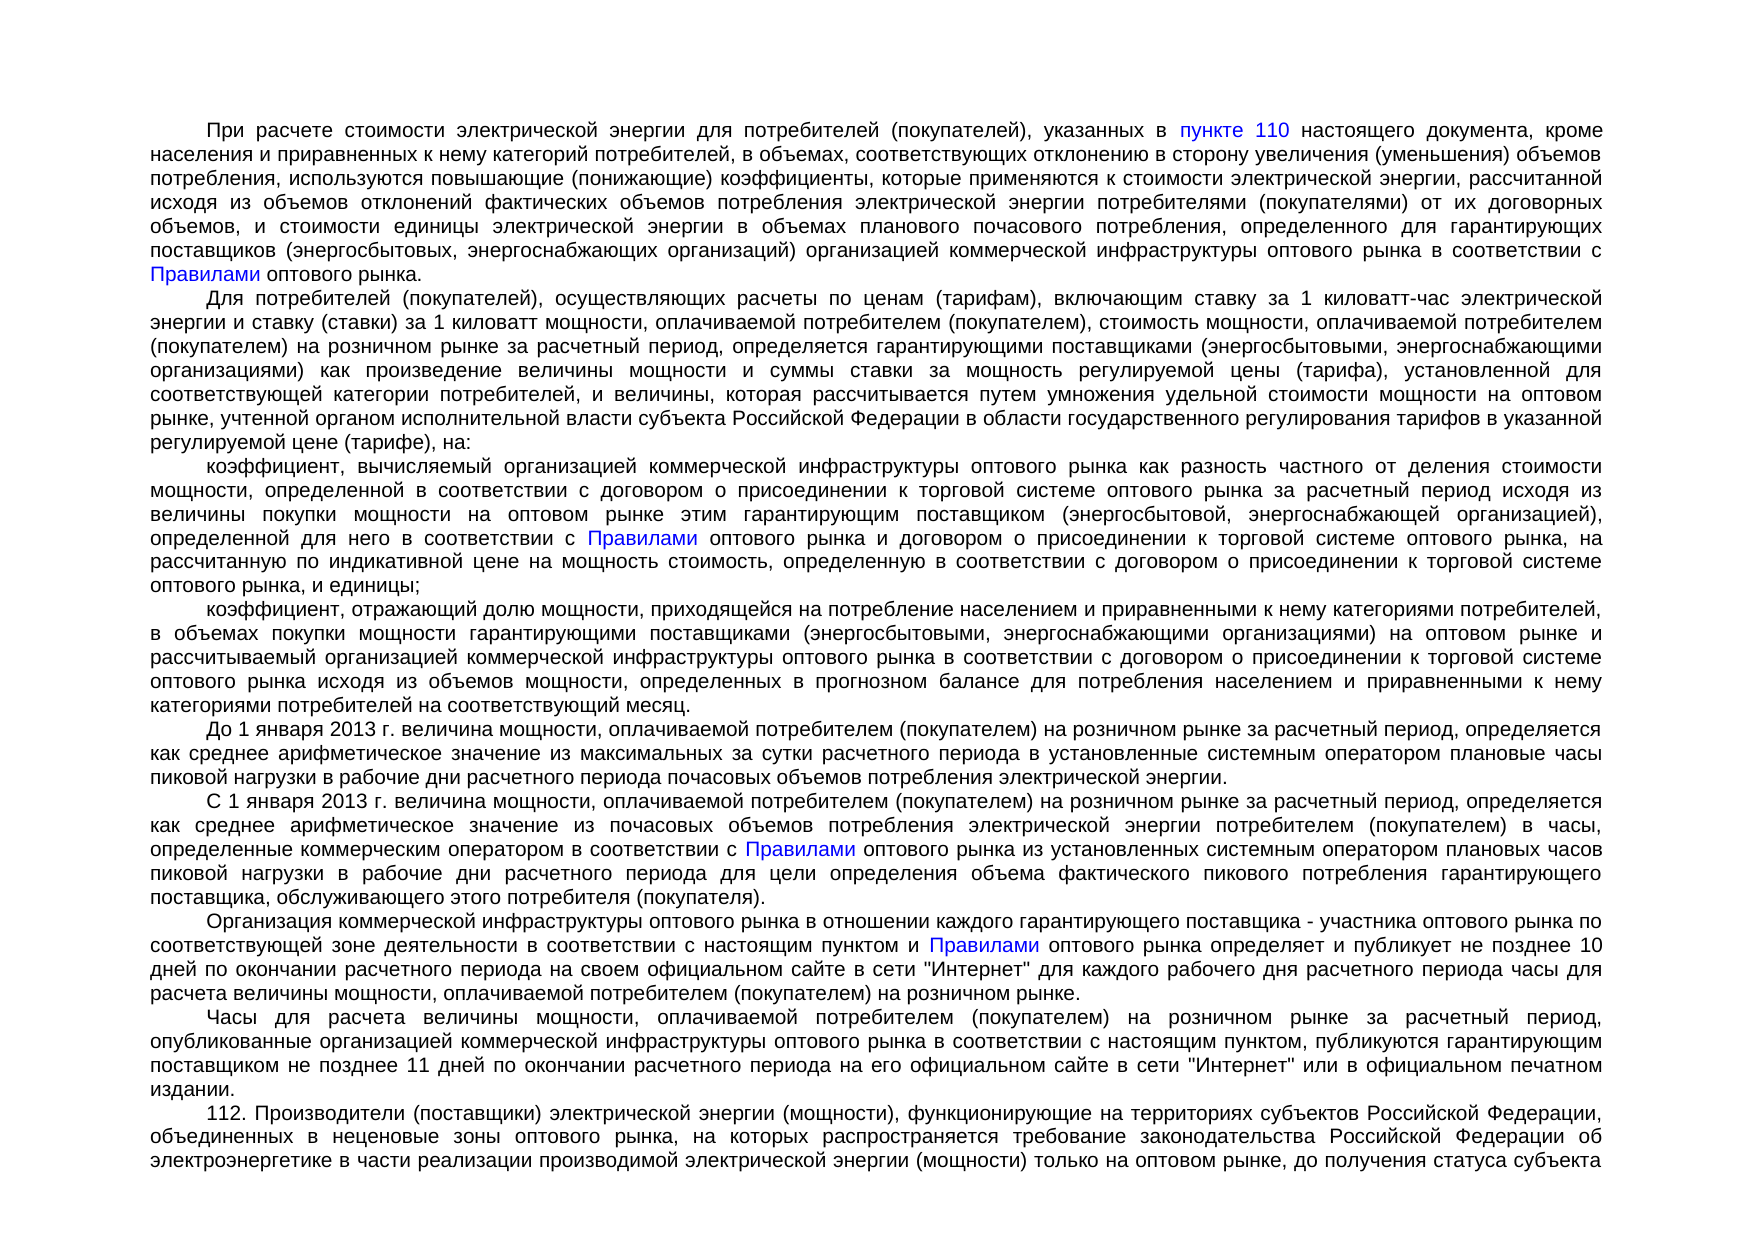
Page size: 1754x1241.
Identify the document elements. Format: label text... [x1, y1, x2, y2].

text С 1 января 2013 г. величина мощности, оплачиваемой потребителем (покупателем) на розничном рынке за расчетный период, определяется как среднее арифметическое значение из почасовых объемов потребления электрической энергии потребителем (покупателем) в часы, определенные коммерческим оператором в соответствии с Правилами оптового рынка из установленных системным оператором плановых часов пиковой нагрузки в рабочие дни расчетного периода для цели определения объема фактического пикового потребления гарантирующего поставщика, обслуживающего этого потребителя (покупателя). [150, 789, 1604, 909]
text Для потребителей (покупателей), осуществляющих расчеты по ценам (тарифам), включающим ставку за 1 киловатт-час электрической энергии и ставку (ставки) за 1 киловатт мощности, оплачиваемой потребителем (покупателем), стоимость мощности, оплачиваемой потребителем (покупателем) на розничном рынке за расчетный период, определяется гарантирующими поставщиками (энергосбытовыми, энергоснабжающими организациями) как произведение величины мощности и суммы ставки за мощность регулируемой цены (тарифа), установленной для соответствующей категории потребителей, и величины, которая рассчитывается путем умножения удельной стоимости мощности на оптовом рынке, учтенной органом исполнительной власти субъекта Российской Федерации в области государственного регулирования тарифов в указанной регулируемой цене (тарифе), на: [150, 286, 1604, 453]
text До 1 января 2013 г. величина мощности, оплачиваемой потребителем (покупателем) на розничном рынке за расчетный период, определяется как среднее арифметическое значение из максимальных за сутки расчетного периода в установленные системным оператором плановые часы пиковой нагрузки в рабочие дни расчетного периода почасовых объемов потребления электрической энергии. [150, 717, 1604, 789]
text При расчете стоимости электрической энергии для потребителей (покупателей), указанных в пункте 110 настоящего документа, кроме населения и приравненных к нему категорий потребителей, в объемах, соответствующих отклонению в сторону увеличения (уменьшения) объемов потребления, используются повышающие (понижающие) коэффициенты, которые применяются к стоимости электрической энергии, рассчитанной исходя из объемов отклонений фактических объемов потребления электрической энергии потребителями (покупателями) от их договорных объемов, и стоимости единицы электрической энергии в объемах планового почасового потребления, определенного для гарантирующих поставщиков (энергосбытовых, энергоснабжающих организаций) организацией коммерческой инфраструктуры оптового рынка в соответствии с Правилами оптового рынка. [150, 118, 1604, 286]
text Часы для расчета величины мощности, оплачиваемой потребителем (покупателем) на розничном рынке за расчетный период, опубликованные организацией коммерческой инфраструктуры оптового рынка в соответствии с настоящим пунктом, публикуются гарантирующим поставщиком не позднее 11 дней по окончании расчетного периода на его официальном сайте в сети "Интернет" или в официальном печатном издании. [150, 1004, 1604, 1100]
text коэффициент, отражающий долю мощности, приходящейся на потребление населением и приравненными к нему категориями потребителей, в объемах покупки мощности гарантирующими поставщиками (энергосбытовыми, энергоснабжающими организациями) на оптовом рынке и рассчитываемый организацией коммерческой инфраструктуры оптового рынка в соответствии с договором о присоединении к торговой системе оптового рынка исходя из объемов мощности, определенных в прогнозном балансе для потребления населением и приравненными к нему категориями потребителей на соответствующий месяц. [150, 597, 1604, 717]
text Организация коммерческой инфраструктуры оптового рынка в отношении каждого гарантирующего поставщика - участника оптового рынка по соответствующей зоне деятельности в соответствии с настоящим пунктом и Правилами оптового рынка определяет и публикует не позднее 10 дней по окончании расчетного периода на своем официальном сайте в сети "Интернет" для каждого рабочего дня расчетного периода часы для расчета величины мощности, оплачиваемой потребителем (покупателем) на розничном рынке. [150, 909, 1604, 1004]
text коэффициент, вычисляемый организацией коммерческой инфраструктуры оптового рынка как разность частного от деления стоимости мощности, определенной в соответствии с договором о присоединении к торговой системе оптового рынка за расчетный период исходя из величины покупки мощности на оптовом рынке этим гарантирующим поставщиком (энергосбытовой, энергоснабжающей организацией), определенной для него в соответствии с Правилами оптового рынка и договором о присоединении к торговой системе оптового рынка, на рассчитанную по индикативной цене на мощность стоимость, определенную в соответствии с договором о присоединении к торговой системе оптового рынка, и единицы; [150, 453, 1604, 597]
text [150, 1100, 1604, 1172]
